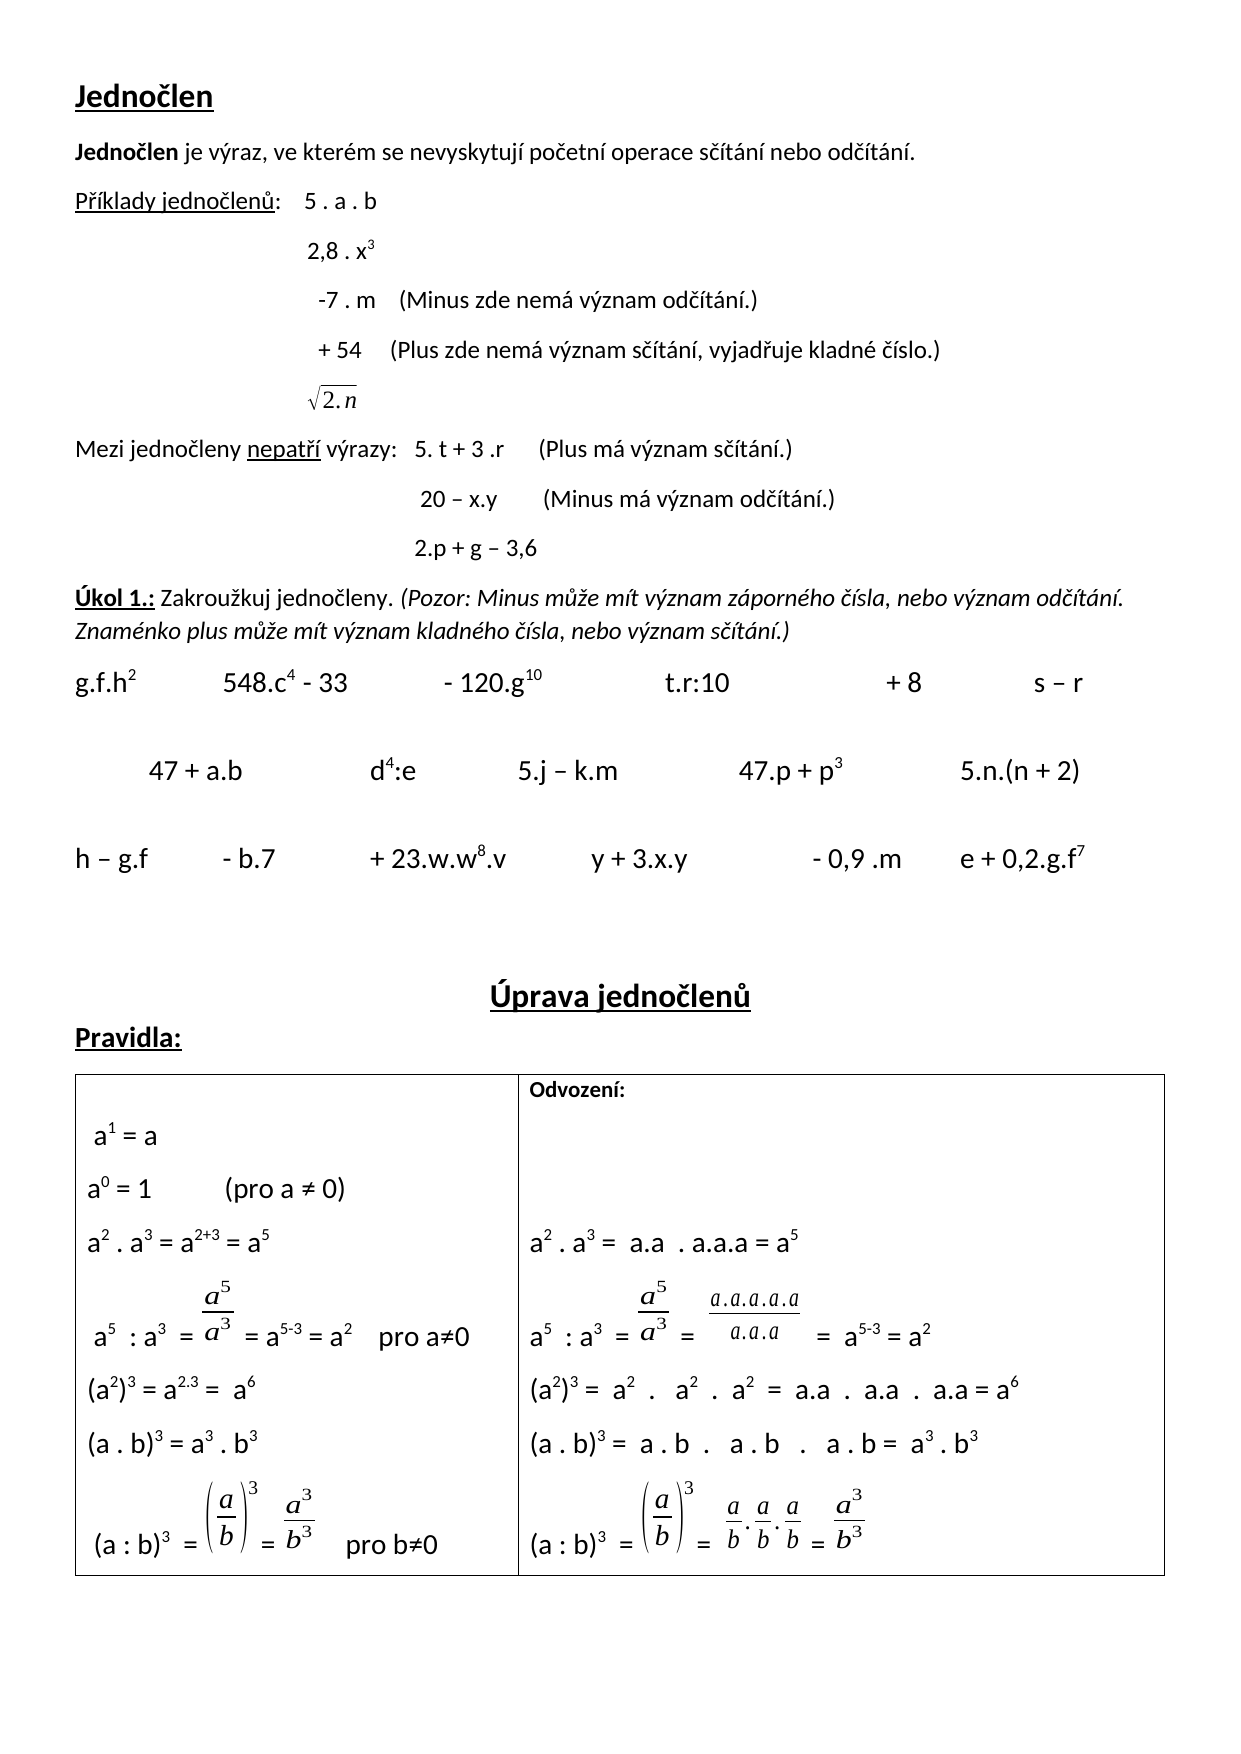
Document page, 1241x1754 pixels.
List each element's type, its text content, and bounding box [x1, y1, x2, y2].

text -7 . m (Minus zde nemá význam odčítání.) [75, 284, 1165, 315]
text Jednočlen [75, 75, 1165, 116]
table_header Odvození: a2 . a3 = a.a . a.a.a = a5 a5 : a3 = = = a5-3 = a2 (a2)3 = a2 . a2 . a2 = a.a . a.a . a.a = a6 (a . b)3 = a . b . a . b . a . b = a3 . b3 (a : b)3 = = = [519, 1075, 1164, 1575]
table_header a1 = a a0 = 1 (pro a ≠ 0) a2 . a3 = a2+3 = a5 a5 : a3 = = a5-3 = a2 pro a≠0 (a2)3 = a2.3 = a6 (a . b)3 = a3 . b3 (a : b)3 = = pro b≠0 [76, 1075, 518, 1575]
text 2.p + g – 3,6 [75, 532, 1165, 563]
text Pravidla: [75, 1019, 1165, 1054]
text Mezi jednočleny nepatří výrazy: 5. t + 3 .r (Plus má význam sčítání.) [75, 433, 1165, 464]
text 20 – x.y (Minus má význam odčítání.) [75, 483, 1165, 513]
text g.f.h2 548.c4 - 33 - 120.g10 t.r:10 + 8 s – r [75, 664, 1165, 700]
text Úprava jednočlenů [75, 975, 1165, 1016]
text + 54 (Plus zde nemá význam sčítání, vyjadřuje kladné číslo.) [75, 334, 1165, 364]
text 47 + a.b d4:e 5.j – k.m 47.p + p3 5.n.(n + 2) [75, 752, 1165, 788]
text 2,8 . x3 [75, 235, 1165, 265]
text Úkol 1.: Zakroužkuj jednočleny. (Pozor: Minus může mít význam záporného čísla, nebo význam odčítání. Znaménko plus může mít význam kladného čísla, nebo význam sčítání.) [75, 582, 1165, 645]
text h – g.f - b.7 + 23.w.w8.v y + 3.x.y - 0,9 .m e + 0,2.g.f7 [75, 840, 1165, 876]
text Příklady jednočlenů: 5 . a . b [75, 185, 1165, 216]
text Jednočlen je výraz, ve kterém se nevyskytují početní operace sčítání nebo odčítání. [75, 136, 1165, 166]
